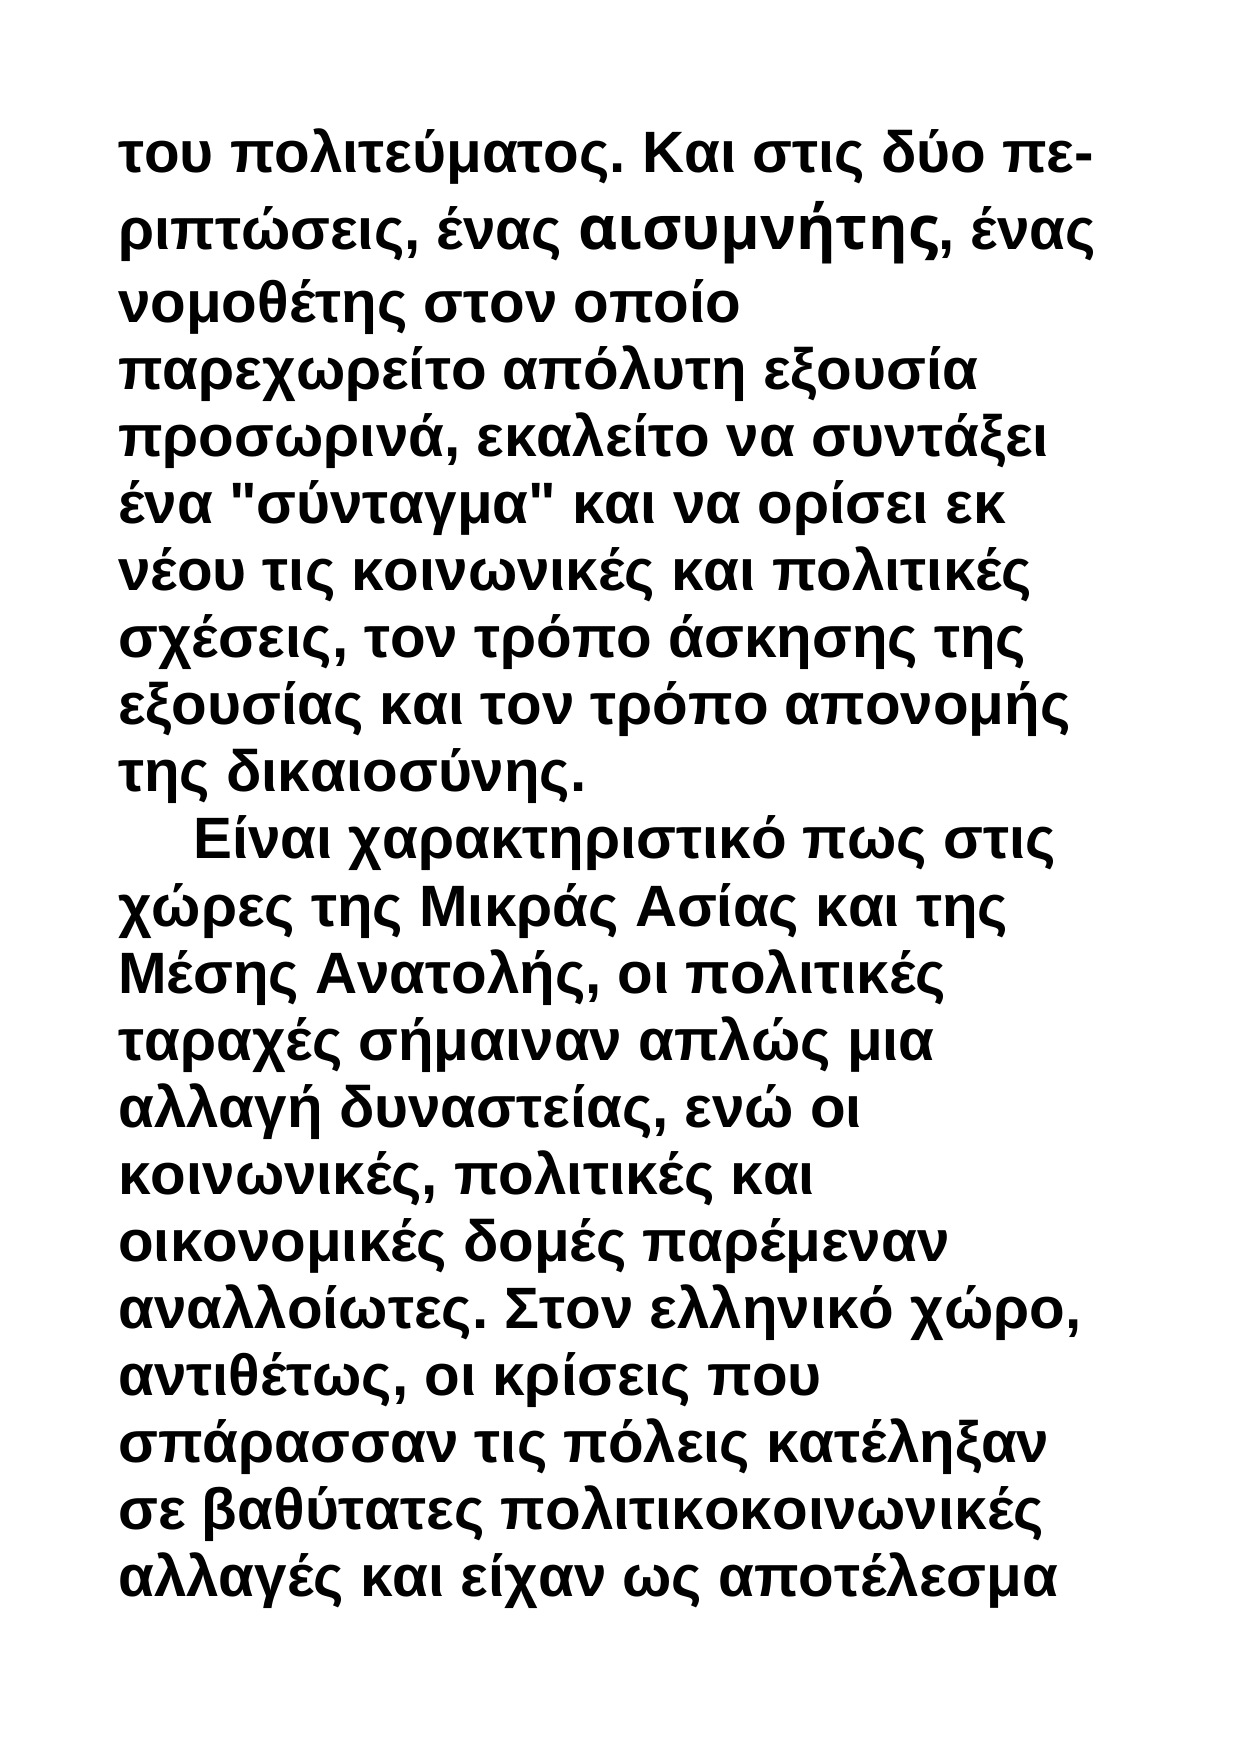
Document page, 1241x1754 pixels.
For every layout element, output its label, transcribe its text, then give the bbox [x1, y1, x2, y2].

text του πολιτεύματος. Και στις δύο πε- [118, 118, 1122, 185]
text ριπτώσεις, ένας αισυμνήτης, ένας νομοθέτης στον οποίο παρεχωρείτο απόλυτη εξουσία προσωρινά, εκαλείτο να συντάξει ένα "σύνταγμα" και να ορίσει εκ νέου τις κοινωνικές και πολιτικές σχέσεις, τον τρόπο άσκησης της εξουσίας και τον τρόπο απονομής της δικαιοσύνης. [118, 185, 1122, 804]
text Είναι χαρακτηριστικό πως στις χώρες της Μικράς Ασίας και της Μέσης Ανατολής, οι πολιτικές ταραχές σήμαιναν απλώς μια αλλαγή δυναστείας, ενώ οι κοινωνικές, πολιτικές και οικονομικές δομές παρέμεναν αναλλοίωτες. Στον ελληνικό χώρο, αντιθέτως, οι κρίσεις που σπάρασσαν τις πόλεις κατέληξαν σε βαθύτατες πολιτικοκοινωνικές αλλαγές και είχαν ως αποτέλεσμα [118, 804, 1122, 1609]
